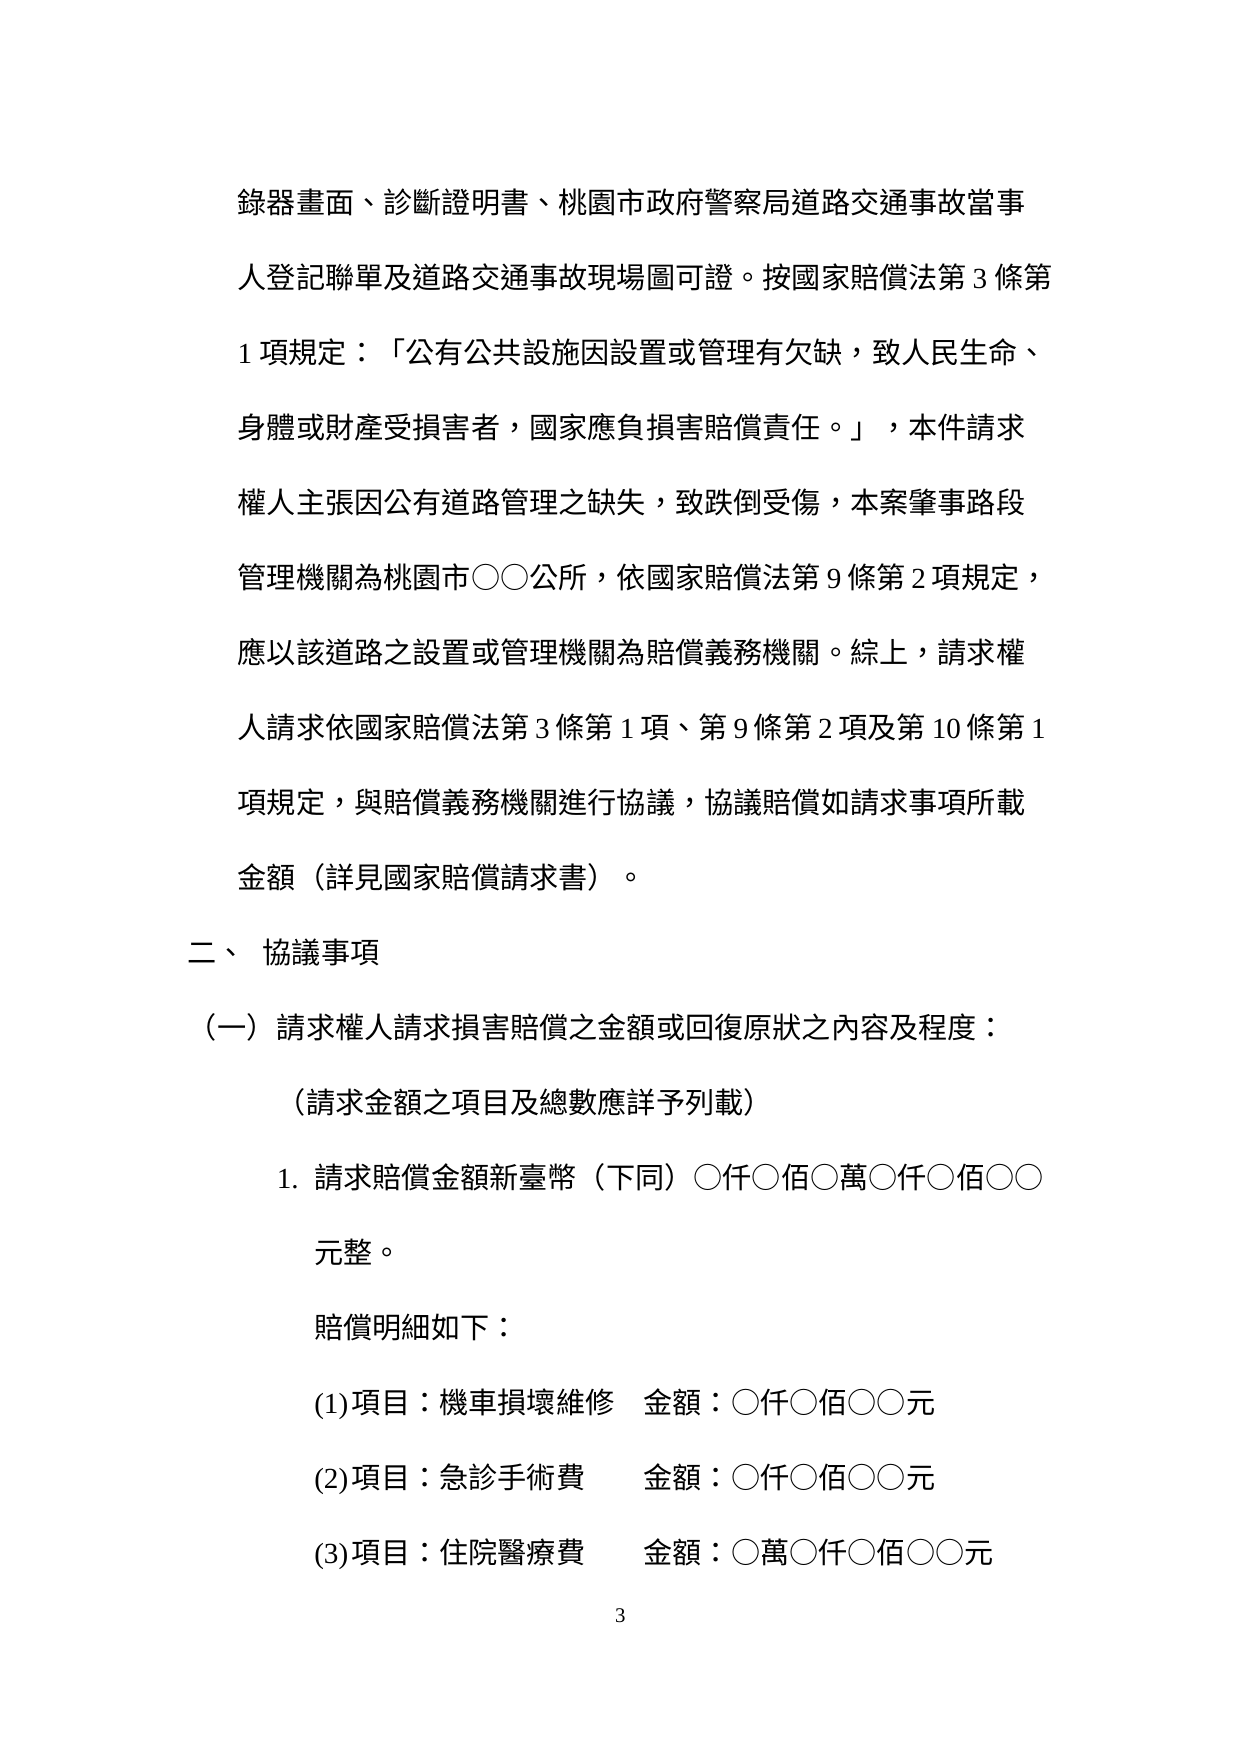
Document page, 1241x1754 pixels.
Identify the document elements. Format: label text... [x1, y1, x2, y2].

list 請求賠償金額新臺幣（下同）○仟○佰○萬○仟○佰○○元整。 [277, 1139, 1053, 1289]
list 協議事項 [187, 914, 1053, 989]
list 項目：急診手術費 金額：○仟○佰○○元 [314, 1439, 1053, 1514]
list 項目：機車損壞維修 金額：○仟○佰○○元 [314, 1364, 1053, 1439]
list （請求金額之項目及總數應詳予列載） [277, 1064, 1053, 1139]
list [237, 164, 1053, 914]
list 請求權人請求損害賠償之金額或回復原狀之內容及程度： [188, 989, 1053, 1064]
list 賠償明細如下： [314, 1289, 1053, 1364]
list 項目：住院醫療費 金額：○萬○仟○佰○○元 [314, 1514, 1053, 1589]
